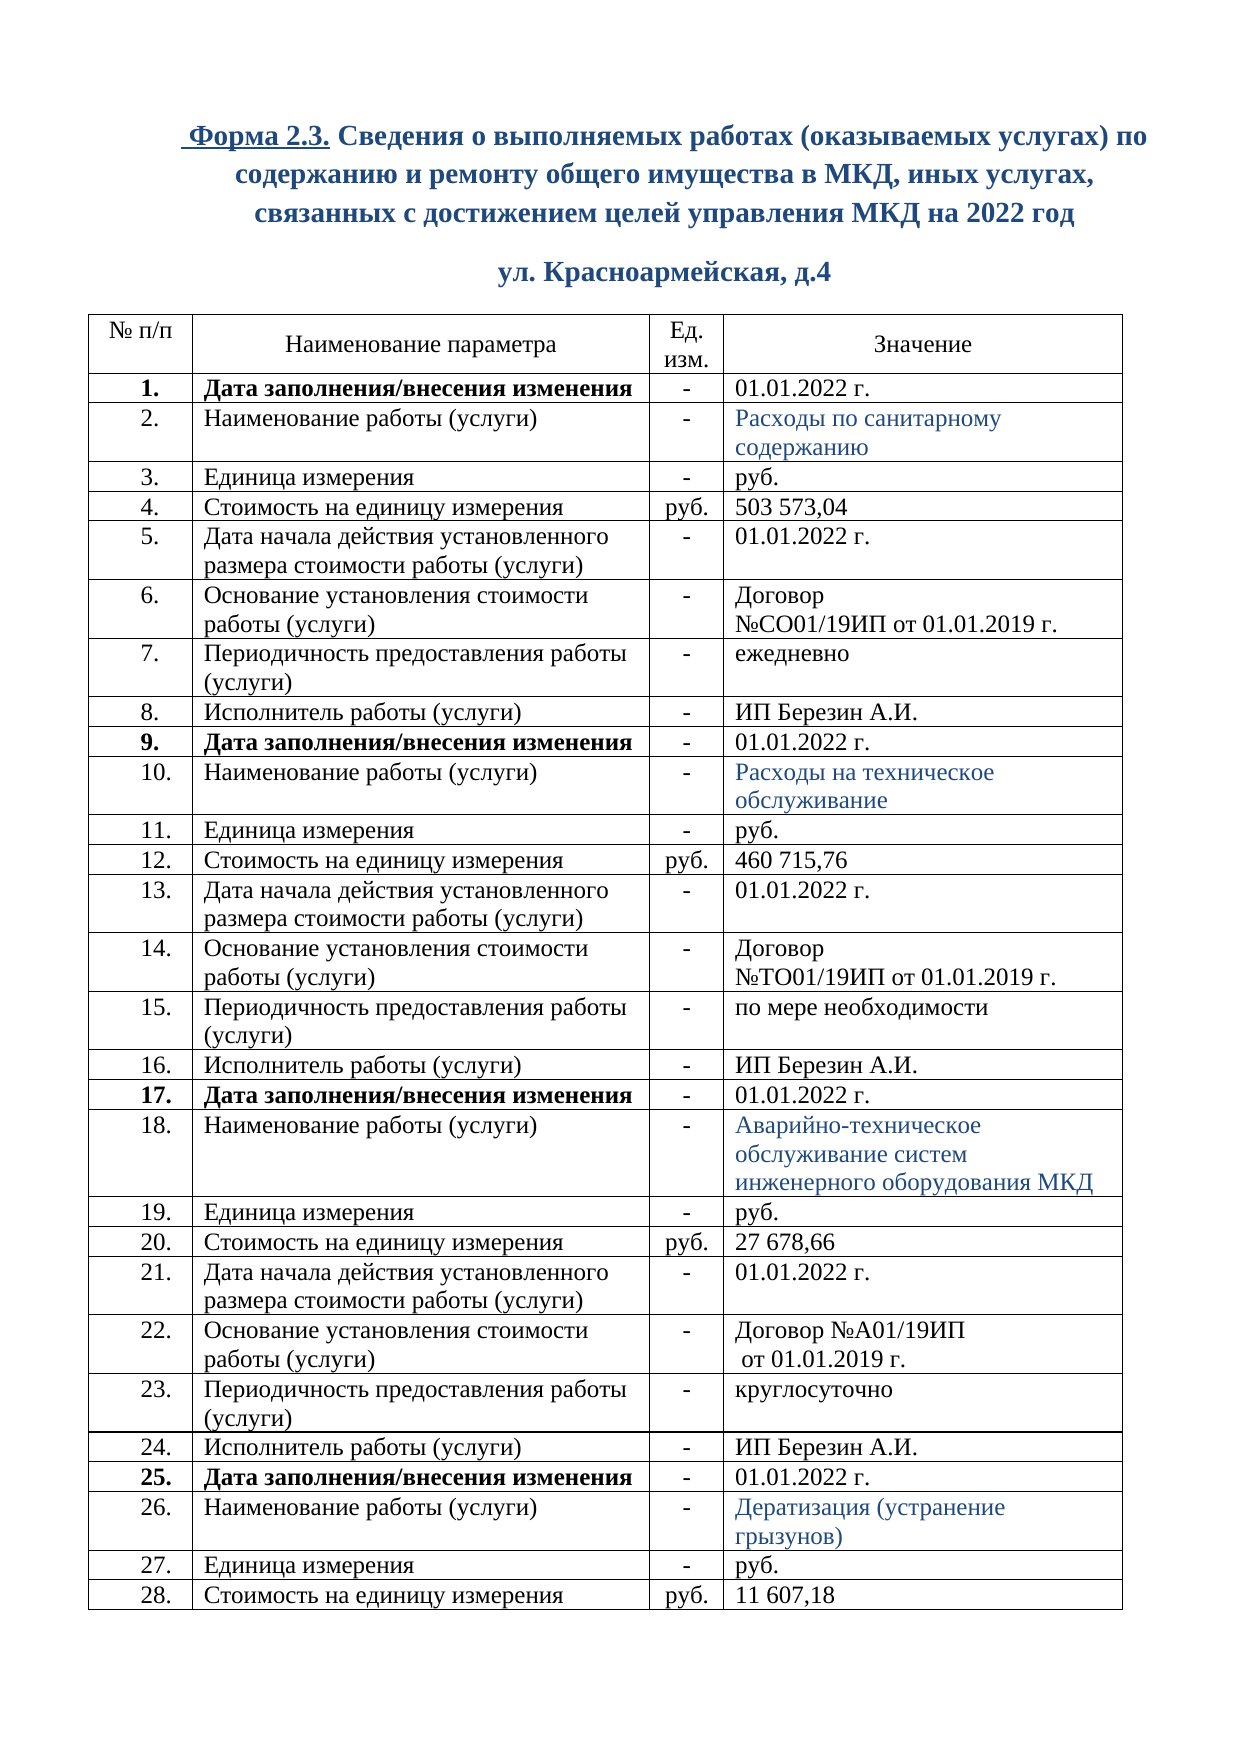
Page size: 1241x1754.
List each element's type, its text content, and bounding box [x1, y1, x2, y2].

table_cell руб. [650, 845, 723, 874]
table_cell Наименование работы (услуги) [193, 1110, 649, 1196]
table_cell - [650, 1374, 723, 1431]
table_cell руб. [650, 492, 723, 520]
table_cell - [650, 1050, 723, 1079]
table_cell Исполнитель работы (услуги) [193, 697, 649, 726]
table_cell Дата заполнения/внесения изменения [193, 1080, 649, 1109]
table_cell - [650, 1110, 723, 1196]
table_cell 01.01.2022 г. [724, 875, 1122, 932]
table_cell - [650, 1315, 723, 1373]
table_cell Дата начала действия установленного размера стоимости работы (услуги) [193, 1257, 649, 1314]
table_header Ед. изм. [650, 315, 723, 372]
table_cell Договор №А01/19ИП от 01.01.2019 г. [724, 1315, 1122, 1373]
table_cell Единица измерения [193, 1551, 649, 1579]
table_cell - [650, 580, 723, 637]
table_cell Дата заполнения/внесения изменения [193, 1462, 649, 1491]
table_cell Аварийно-техническое обслуживание систем инженерного оборудования МКД [724, 1110, 1122, 1196]
table_cell [89, 992, 192, 1049]
table_cell руб. [650, 1580, 723, 1609]
table_cell Дератизация (устранение грызунов) [724, 1492, 1122, 1549]
table_cell Исполнитель работы (услуги) [193, 1050, 649, 1079]
table_cell Стоимость на единицу измерения [193, 1580, 649, 1609]
table_cell [89, 462, 192, 491]
table_cell Наименование работы (услуги) [193, 757, 649, 814]
table_cell [89, 1227, 192, 1256]
table_cell [89, 1580, 192, 1609]
table_cell - [650, 933, 723, 991]
table_cell Стоимость на единицу измерения [193, 492, 649, 520]
table_cell Периодичность предоставления работы (услуги) [193, 992, 649, 1049]
table_cell - [650, 521, 723, 579]
table_cell [89, 580, 192, 637]
table_cell руб. [724, 815, 1122, 844]
table_cell Единица измерения [193, 815, 649, 844]
table_cell - [650, 1433, 723, 1461]
table_cell Дата начала действия установленного размера стоимости работы (услуги) [193, 521, 649, 579]
table_cell Дата начала действия установленного размера стоимости работы (услуги) [193, 875, 649, 932]
table_cell [89, 1050, 192, 1079]
table_cell Основание установления стоимости работы (услуги) [193, 580, 649, 637]
table_cell Договор №ТО01/19ИП от 01.01.2019 г. [724, 933, 1122, 991]
table_cell руб. [724, 1551, 1122, 1579]
table_cell Единица измерения [193, 462, 649, 491]
table_cell 11 607,18 [724, 1580, 1122, 1609]
table_cell Наименование работы (услуги) [193, 1492, 649, 1549]
table_cell Дата заполнения/внесения изменения [193, 374, 649, 402]
table_header Наименование параметра [193, 315, 649, 372]
table_cell [89, 933, 192, 991]
table_cell руб. [724, 1197, 1122, 1226]
table_cell 01.01.2022 г. [724, 1080, 1122, 1109]
table_cell ИП Березин А.И. [724, 697, 1122, 726]
table_cell Основание установления стоимости работы (услуги) [193, 933, 649, 991]
table_cell - [650, 1080, 723, 1109]
table_cell 503 573,04 [724, 492, 1122, 520]
table_cell - [650, 462, 723, 491]
table_cell ежедневно [724, 639, 1122, 696]
table_cell 27 678,66 [724, 1227, 1122, 1256]
table_cell 01.01.2022 г. [724, 374, 1122, 402]
table_cell [89, 1374, 192, 1431]
table_cell [89, 697, 192, 726]
table_cell 01.01.2022 г. [724, 521, 1122, 579]
table_cell Основание установления стоимости работы (услуги) [193, 1315, 649, 1373]
table_cell - [650, 727, 723, 756]
table_cell [89, 492, 192, 520]
table_cell [89, 1257, 192, 1314]
table_cell [89, 1551, 192, 1579]
table_cell - [650, 697, 723, 726]
table_cell [89, 875, 192, 932]
table_cell Единица измерения [193, 1197, 649, 1226]
table_cell - [650, 403, 723, 461]
table_cell - [650, 1197, 723, 1226]
table_cell ИП Березин А.И. [724, 1050, 1122, 1079]
table_cell - [650, 1257, 723, 1314]
table_cell 01.01.2022 г. [724, 727, 1122, 756]
table_cell [89, 403, 192, 461]
table_cell - [650, 1551, 723, 1579]
table_cell ИП Березин А.И. [724, 1433, 1122, 1461]
table_cell Периодичность предоставления работы (услуги) [193, 1374, 649, 1431]
table_cell [89, 639, 192, 696]
table_cell 460 715,76 [724, 845, 1122, 874]
table_cell [89, 1315, 192, 1373]
table_cell руб. [724, 462, 1122, 491]
table_cell - [650, 1462, 723, 1491]
table_cell Исполнитель работы (услуги) [193, 1433, 649, 1461]
table_cell руб. [650, 1227, 723, 1256]
table_cell [89, 1110, 192, 1196]
table_cell [89, 1197, 192, 1226]
text Форма 2.3. Сведения о выполняемых работах (оказываемых услугах) по содержанию и ремонту общего имущества в МКД, иных услугах, связанных с достижением целей управления МКД на 2022 год [177, 118, 1152, 229]
table_cell 01.01.2022 г. [724, 1462, 1122, 1491]
table_cell Договор №СО01/19ИП от 01.01.2019 г. [724, 580, 1122, 637]
table_cell 01.01.2022 г. [724, 1257, 1122, 1314]
table_cell Стоимость на единицу измерения [193, 1227, 649, 1256]
table_cell Расходы на техническое обслуживание [724, 757, 1122, 814]
table_cell [89, 1492, 192, 1549]
table_header Значение [724, 315, 1122, 372]
table_cell - [650, 992, 723, 1049]
table_cell [89, 1462, 192, 1491]
table_cell - [650, 639, 723, 696]
table_cell по мере необходимости [724, 992, 1122, 1049]
table_cell Периодичность предоставления работы (услуги) [193, 639, 649, 696]
table_cell - [650, 374, 723, 402]
table_cell Дата заполнения/внесения изменения [193, 727, 649, 756]
table_cell - [650, 875, 723, 932]
table_header № п/п [89, 315, 192, 372]
table_cell Расходы по санитарному содержанию [724, 403, 1122, 461]
table_cell [89, 815, 192, 844]
table_cell [89, 374, 192, 402]
table_cell Наименование работы (услуги) [193, 403, 649, 461]
table_cell - [650, 1492, 723, 1549]
table_cell [89, 521, 192, 579]
table_cell - [650, 815, 723, 844]
table_cell [89, 845, 192, 874]
table_cell [89, 757, 192, 814]
table_cell - [650, 757, 723, 814]
text ул. Красноармейская, д.4 [177, 254, 1152, 288]
table_cell [89, 1433, 192, 1461]
table_cell круглосуточно [724, 1374, 1122, 1431]
table_cell [89, 727, 192, 756]
table_cell [89, 1080, 192, 1109]
table_cell Стоимость на единицу измерения [193, 845, 649, 874]
